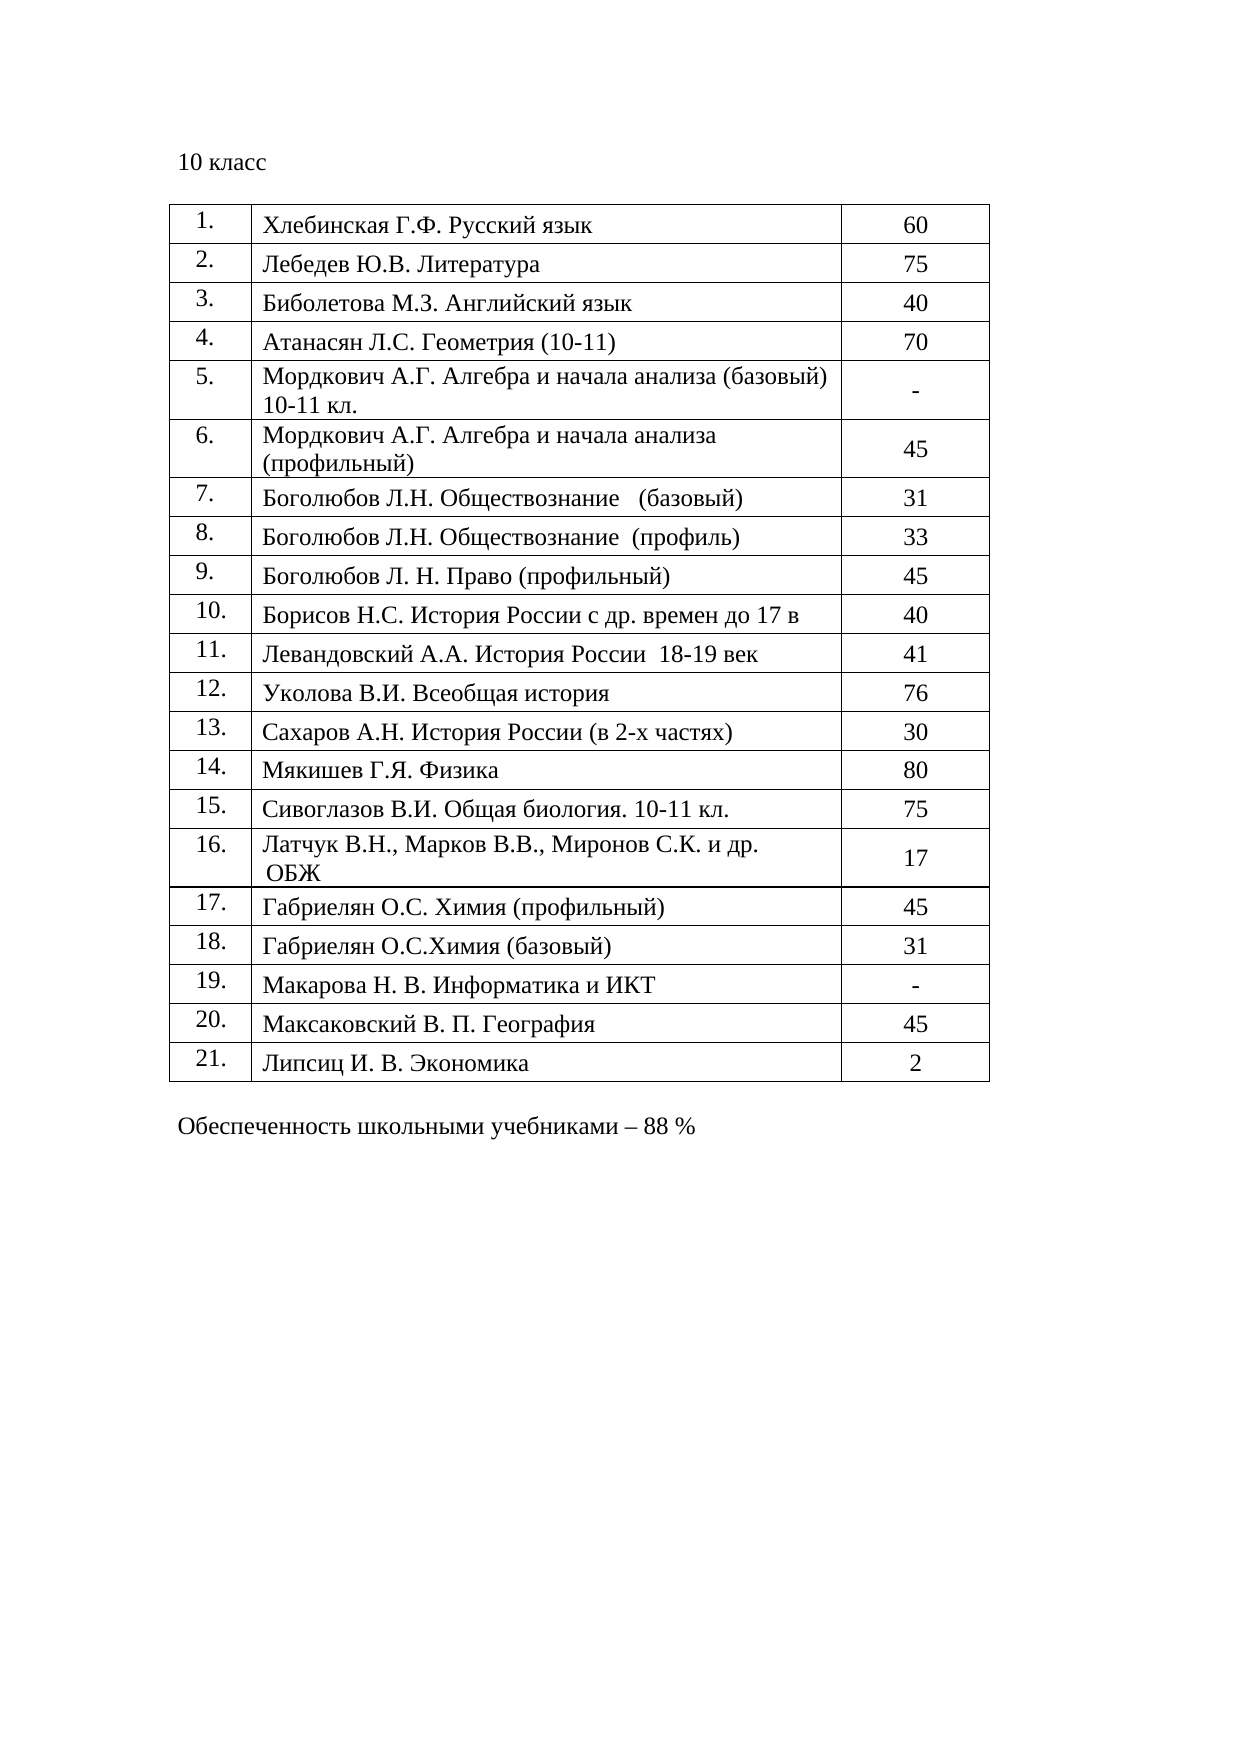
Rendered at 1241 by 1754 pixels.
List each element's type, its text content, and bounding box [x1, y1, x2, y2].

table_cell [170, 888, 251, 925]
table_cell Макарова Н. В. Информатика и ИКТ [252, 965, 841, 1003]
table_header 60 [842, 205, 989, 243]
table_cell Боголюбов Л.Н. Обществознание (профиль) [252, 517, 841, 555]
table_cell 45 [842, 420, 989, 477]
table_cell 30 [842, 712, 989, 750]
table_cell 40 [842, 283, 989, 321]
table_cell [170, 517, 251, 555]
table_cell [170, 420, 251, 477]
table_cell 76 [842, 673, 989, 711]
table_cell Мордкович А.Г. Алгебра и начала анализа (базовый) 10-11 кл. [252, 361, 841, 419]
table_cell 31 [842, 926, 989, 964]
table_cell [170, 244, 251, 282]
table_cell Латчук В.Н., Марков В.В., Миронов С.К. и др. ОБЖ [252, 829, 841, 886]
table_cell Мордкович А.Г. Алгебра и начала анализа (профильный) [252, 420, 841, 477]
table_cell 45 [842, 888, 989, 925]
table_cell 75 [842, 790, 989, 828]
table_cell Боголюбов Л.Н. Обществознание (базовый) [252, 478, 841, 516]
table_cell [170, 556, 251, 594]
table_cell Сивоглазов В.И. Общая биология. 10-11 кл. [252, 790, 841, 828]
table_cell Мякишев Г.Я. Физика [252, 751, 841, 789]
table_cell 31 [842, 478, 989, 516]
table_cell - [842, 361, 989, 419]
table_cell 40 [842, 595, 989, 633]
table_header Хлебинская Г.Ф. Русский язык [252, 205, 841, 243]
table_cell 75 [842, 244, 989, 282]
table_cell [170, 478, 251, 516]
table_cell [170, 1004, 251, 1042]
table_cell [170, 673, 251, 711]
table_cell [170, 361, 251, 419]
table_cell [170, 1043, 251, 1081]
table_cell [170, 322, 251, 360]
table_cell Максаковский В. П. География [252, 1004, 841, 1042]
table_cell Левандовский А.А. История России 18-19 век [252, 634, 841, 672]
table_cell Уколова В.И. Всеобщая история [252, 673, 841, 711]
table_cell 80 [842, 751, 989, 789]
table_cell Сахаров А.Н. История России (в 2-х частях) [252, 712, 841, 750]
table_cell [170, 829, 251, 886]
table_cell 41 [842, 634, 989, 672]
table_cell Лебедев Ю.В. Литература [252, 244, 841, 282]
table_cell 2 [842, 1043, 989, 1081]
table_cell Атанасян Л.С. Геометрия (10-11) [252, 322, 841, 360]
table_cell 45 [842, 556, 989, 594]
table_cell [170, 790, 251, 828]
table_cell [170, 926, 251, 964]
table_cell [170, 634, 251, 672]
table_cell Биболетова М.З. Английский язык [252, 283, 841, 321]
table_cell Борисов Н.С. История России с др. времен до 17 в [252, 595, 841, 633]
table_cell 70 [842, 322, 989, 360]
table_header [170, 205, 251, 243]
table_cell Габриелян О.С.Химия (базовый) [252, 926, 841, 964]
table_cell [170, 595, 251, 633]
table_cell 33 [842, 517, 989, 555]
table_cell Габриелян О.С. Химия (профильный) [252, 888, 841, 925]
table_cell [170, 965, 251, 1003]
text Обеспеченность школьными учебниками – 88 % [177, 1111, 1152, 1140]
table_cell 45 [842, 1004, 989, 1042]
table_cell Липсиц И. В. Экономика [252, 1043, 841, 1081]
text 10 класс [177, 147, 1152, 176]
table_cell [170, 712, 251, 750]
table_cell - [842, 965, 989, 1003]
table_cell [170, 751, 251, 789]
table_cell 17 [842, 829, 989, 886]
table_cell Боголюбов Л. Н. Право (профильный) [252, 556, 841, 594]
table_cell [170, 283, 251, 321]
